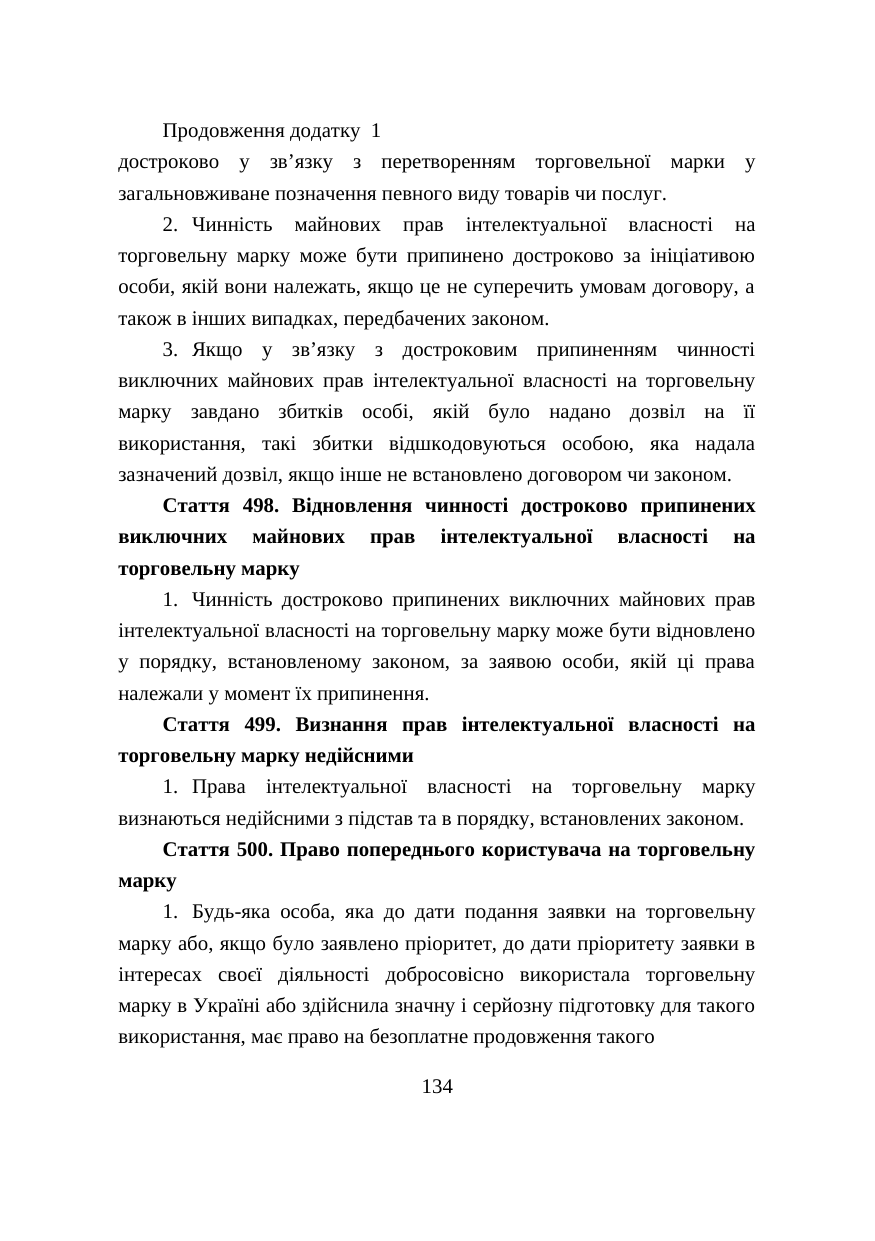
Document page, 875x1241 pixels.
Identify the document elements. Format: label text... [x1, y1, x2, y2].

text Продовження додатку 1 [118, 118, 756, 142]
list Якщо у зв’язку з достроковим припиненням чинності виключних майнових прав інтелектуальної власності на торговельну марку завдано збитків особі, якій було надано дозвіл на її використання, такі збитки відшкодовуються особою, яка надала зазначений дозвіл, якщо інше не встановлено договором чи законом. [118, 337, 756, 486]
list Будь-яка особа, яка до дати подання заявки на торговельну марку або, якщо було заявлено пріоритет, до дати пріоритету заявки в інтересах своєї діяльності добросовісно використала торговельну марку в Україні або здійснила значну і серйозну підготовку для такого використання, має право на безоплатне продовження такого [118, 899, 756, 1048]
text достроково у зв’язку з перетворенням торговельної марки у загальновживане позначення певного виду товарів чи послуг. [118, 149, 756, 205]
list Чинність майнових прав інтелектуальної власності на торговельну марку може бути припинено достроково за ініціативою особи, якій вони належать, якщо це не суперечить умовам договору, а також в інших випадках, передбачених законом. [118, 212, 756, 330]
text Стаття 499. Визнання прав інтелектуальної власності на торговельну марку недійсними [118, 712, 756, 767]
list Чинність достроково припинених виключних майнових прав інтелектуальної власності на торговельну марку може бути відновлено у порядку, встановленому законом, за заявою особи, якій ці права належали у момент їх припинення. [118, 587, 756, 705]
text Стаття 498. Відновлення чинності достроково припинених виключних майнових прав інтелектуальної власності на торговельну марку [118, 493, 756, 580]
list Права інтелектуальної власності на торговельну марку визнаються недійсними з підстав та в порядку, встановлених законом. [118, 774, 756, 830]
text Стаття 500. Право попереднього користувача на торговельну марку [118, 837, 756, 892]
